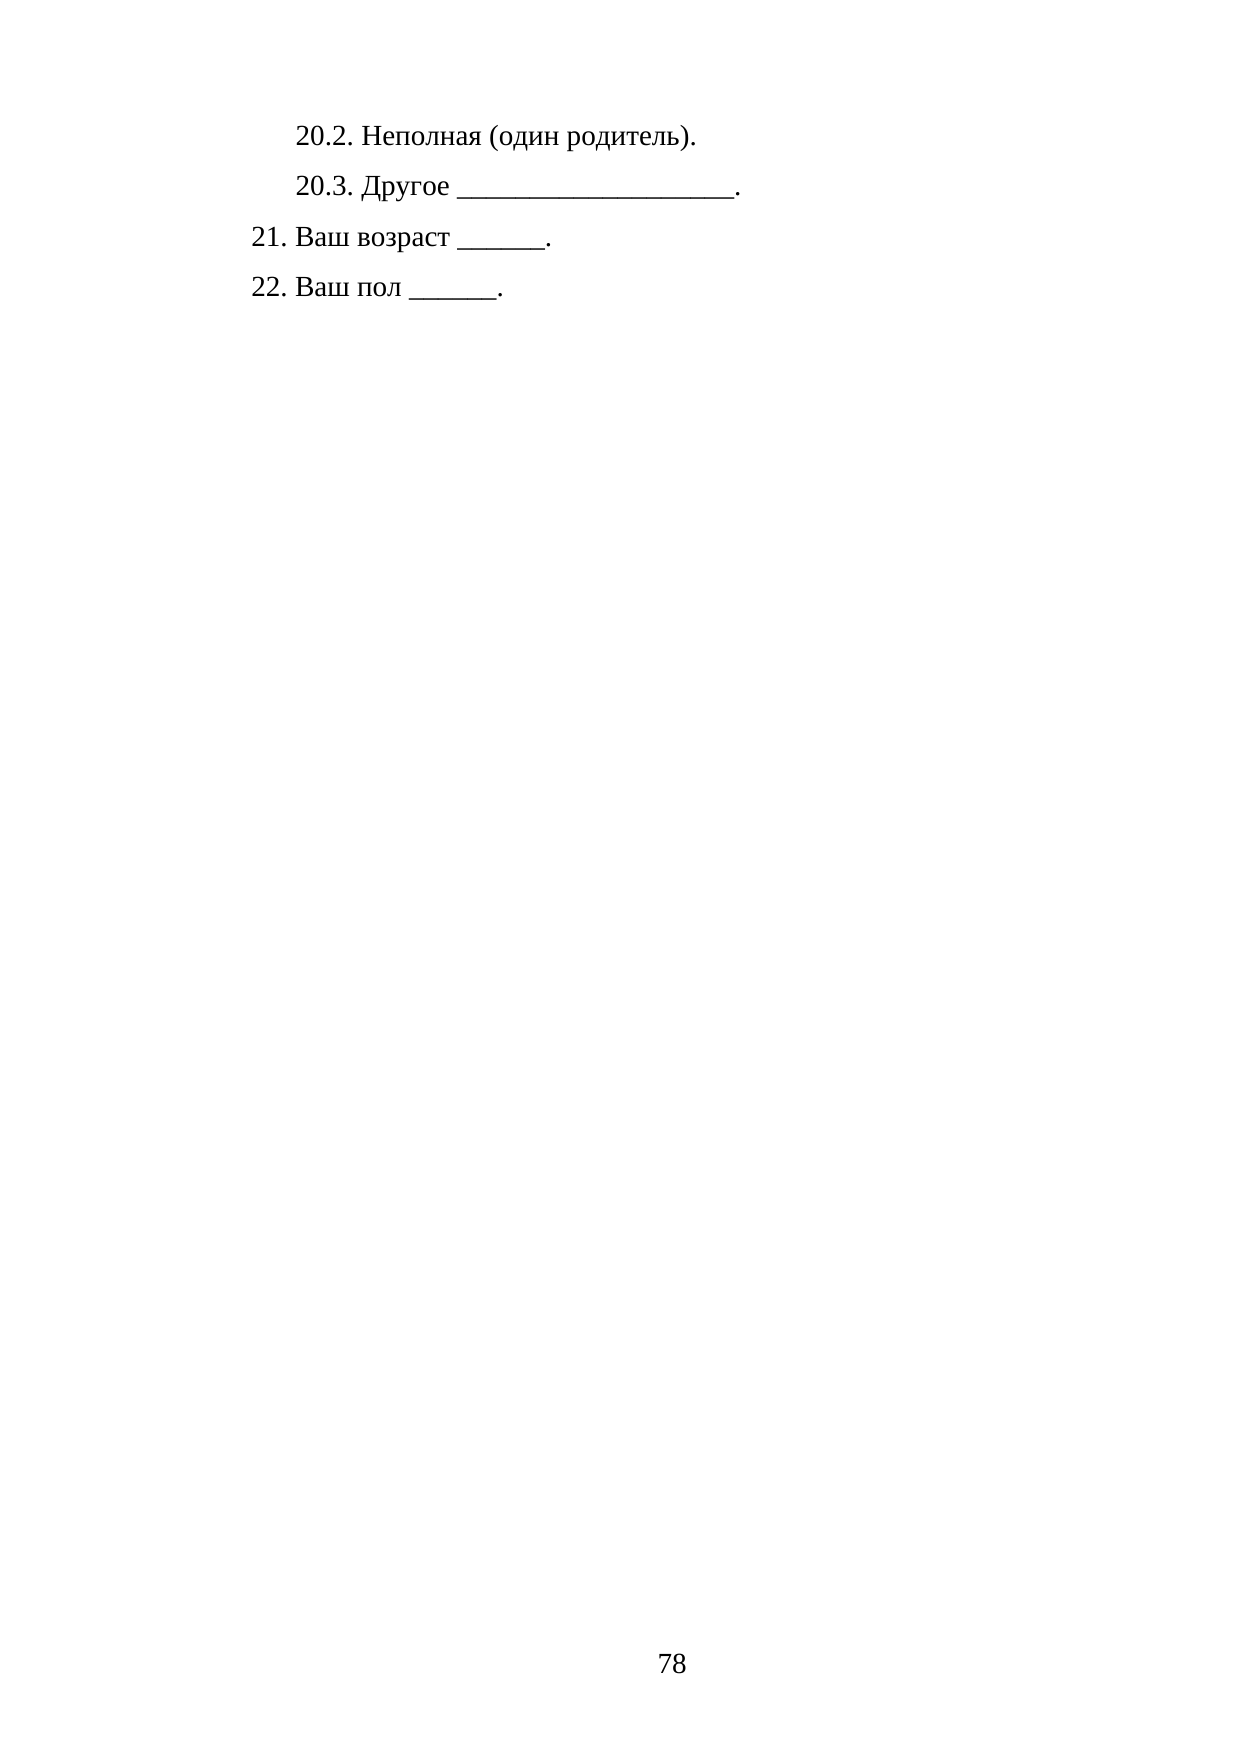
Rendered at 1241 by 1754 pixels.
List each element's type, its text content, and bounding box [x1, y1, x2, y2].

text 22. Ваш пол ______. [177, 269, 1167, 303]
text 21. Ваш возраст ______. [177, 219, 1167, 252]
text 20.3. Другое ___________________. [295, 168, 1167, 202]
text 20.2. Неполная (один родитель). [295, 118, 1167, 152]
